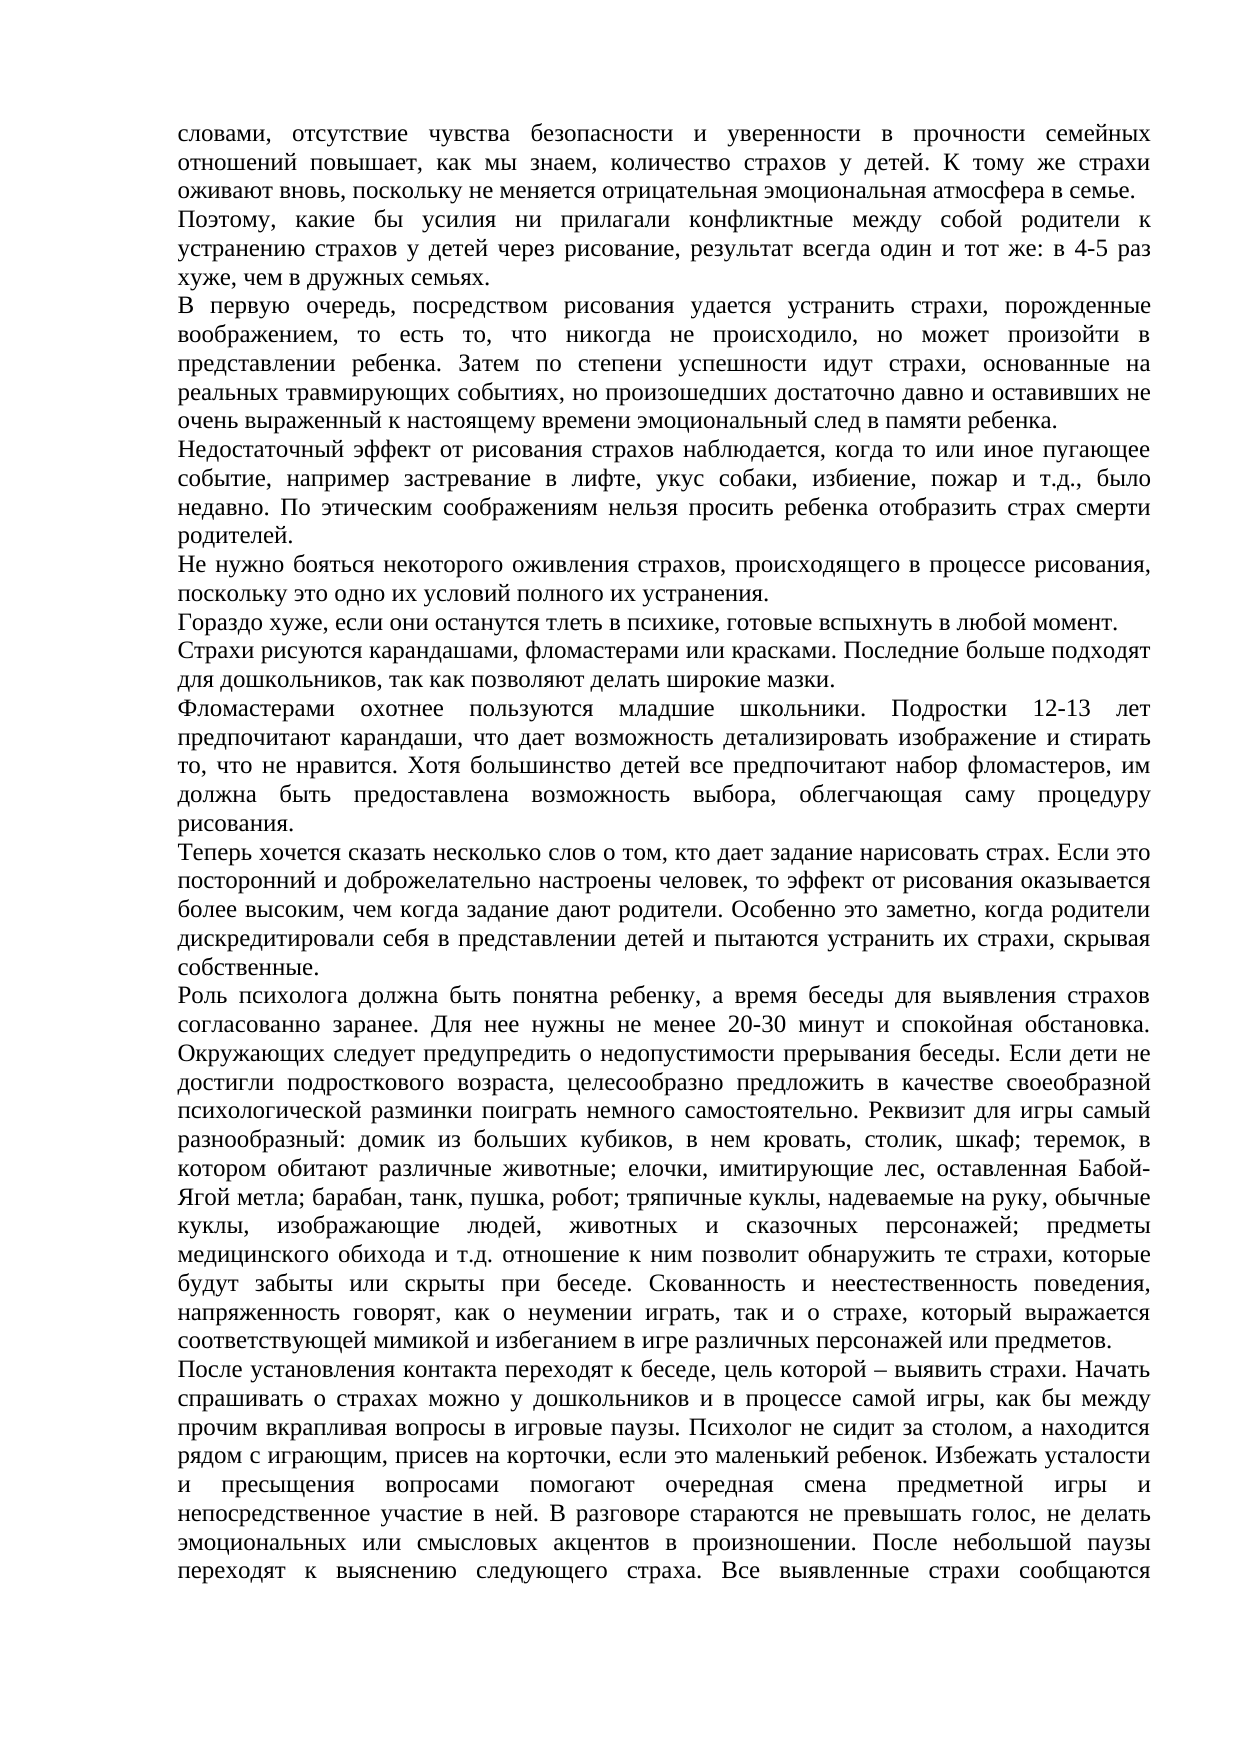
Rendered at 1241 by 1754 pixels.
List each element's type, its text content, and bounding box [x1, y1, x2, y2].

text В первую очередь, посредством рисования удается устранить страхи, порожденные воображением, то есть то, что никогда не происходило, но может произойти в представлении ребенка. Затем по степени успешности идут страхи, основанные на реальных травмирующих событиях, но произошедших достаточно давно и оставивших не очень выраженный к настоящему времени эмоциональный след в памяти ребенка. [177, 291, 1152, 434]
text Не нужно бояться некоторого оживления страхов, происходящего в процессе рисования, поскольку это одно их условий полного их устранения. [177, 549, 1152, 607]
text Поэтому, какие бы усилия ни прилагали конфликтные между собой родители к устранению страхов у детей через рисование, результат всегда один и тот же: в 4-5 раз хуже, чем в дружных семьях. [177, 204, 1152, 291]
text Страхи рисуются карандашами, фломастерами или красками. Последние больше подходят для дошкольников, так как позволяют делать широкие мазки. [177, 636, 1152, 693]
text Гораздо хуже, если они останутся тлеть в психике, готовые вспыхнуть в любой момент. [177, 607, 1152, 636]
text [177, 1354, 1152, 1584]
text Теперь хочется сказать несколько слов о том, кто дает задание нарисовать страх. Если это посторонний и доброжелательно настроены человек, то эффект от рисования оказывается более высоким, чем когда задание дают родители. Особенно это заметно, когда родители дискредитировали себя в представлении детей и пытаются устранить их страхи, скрывая собственные. [177, 837, 1152, 981]
text Фломастерами охотнее пользуются младшие школьники. Подростки 12-13 лет предпочитают карандаши, что дает возможность детализировать изображение и стирать то, что не нравится. Хотя большинство детей все предпочитают набор фломастеров, им должна быть предоставлена возможность выбора, облегчающая саму процедуру рисования. [177, 693, 1152, 837]
text Недостаточный эффект от рисования страхов наблюдается, когда то или иное пугающее событие, например застревание в лифте, укус собаки, избиение, пожар и т.д., было недавно. По этическим соображениям нельзя просить ребенка отобразить страх смерти родителей. [177, 434, 1152, 549]
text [177, 118, 1152, 204]
text Роль психолога должна быть понятна ребенку, а время беседы для выявления страхов согласованно заранее. Для нее нужны не менее 20-30 минут и спокойная обстановка. Окружающих следует предупредить о недопустимости прерывания беседы. Если дети не достигли подросткового возраста, целесообразно предложить в качестве своеобразной психологической разминки поиграть немного самостоятельно. Реквизит для игры самый разнообразный: домик из больших кубиков, в нем кровать, столик, шкаф; теремок, в котором обитают различные животные; елочки, имитирующие лес, оставленная Бабой-Ягой метла; барабан, танк, пушка, робот; тряпичные куклы, надеваемые на руку, обычные куклы, изображающие людей, животных и сказочных персонажей; предметы медицинского обихода и т.д. отношение к ним позволит обнаружить те страхи, которые будут забыты или скрыты при беседе. Скованность и неестественность поведения, напряженность говорят, как о неумении играть, так и о страхе, который выражается соответствующей мимикой и избеганием в игре различных персонажей или предметов. [177, 981, 1152, 1354]
